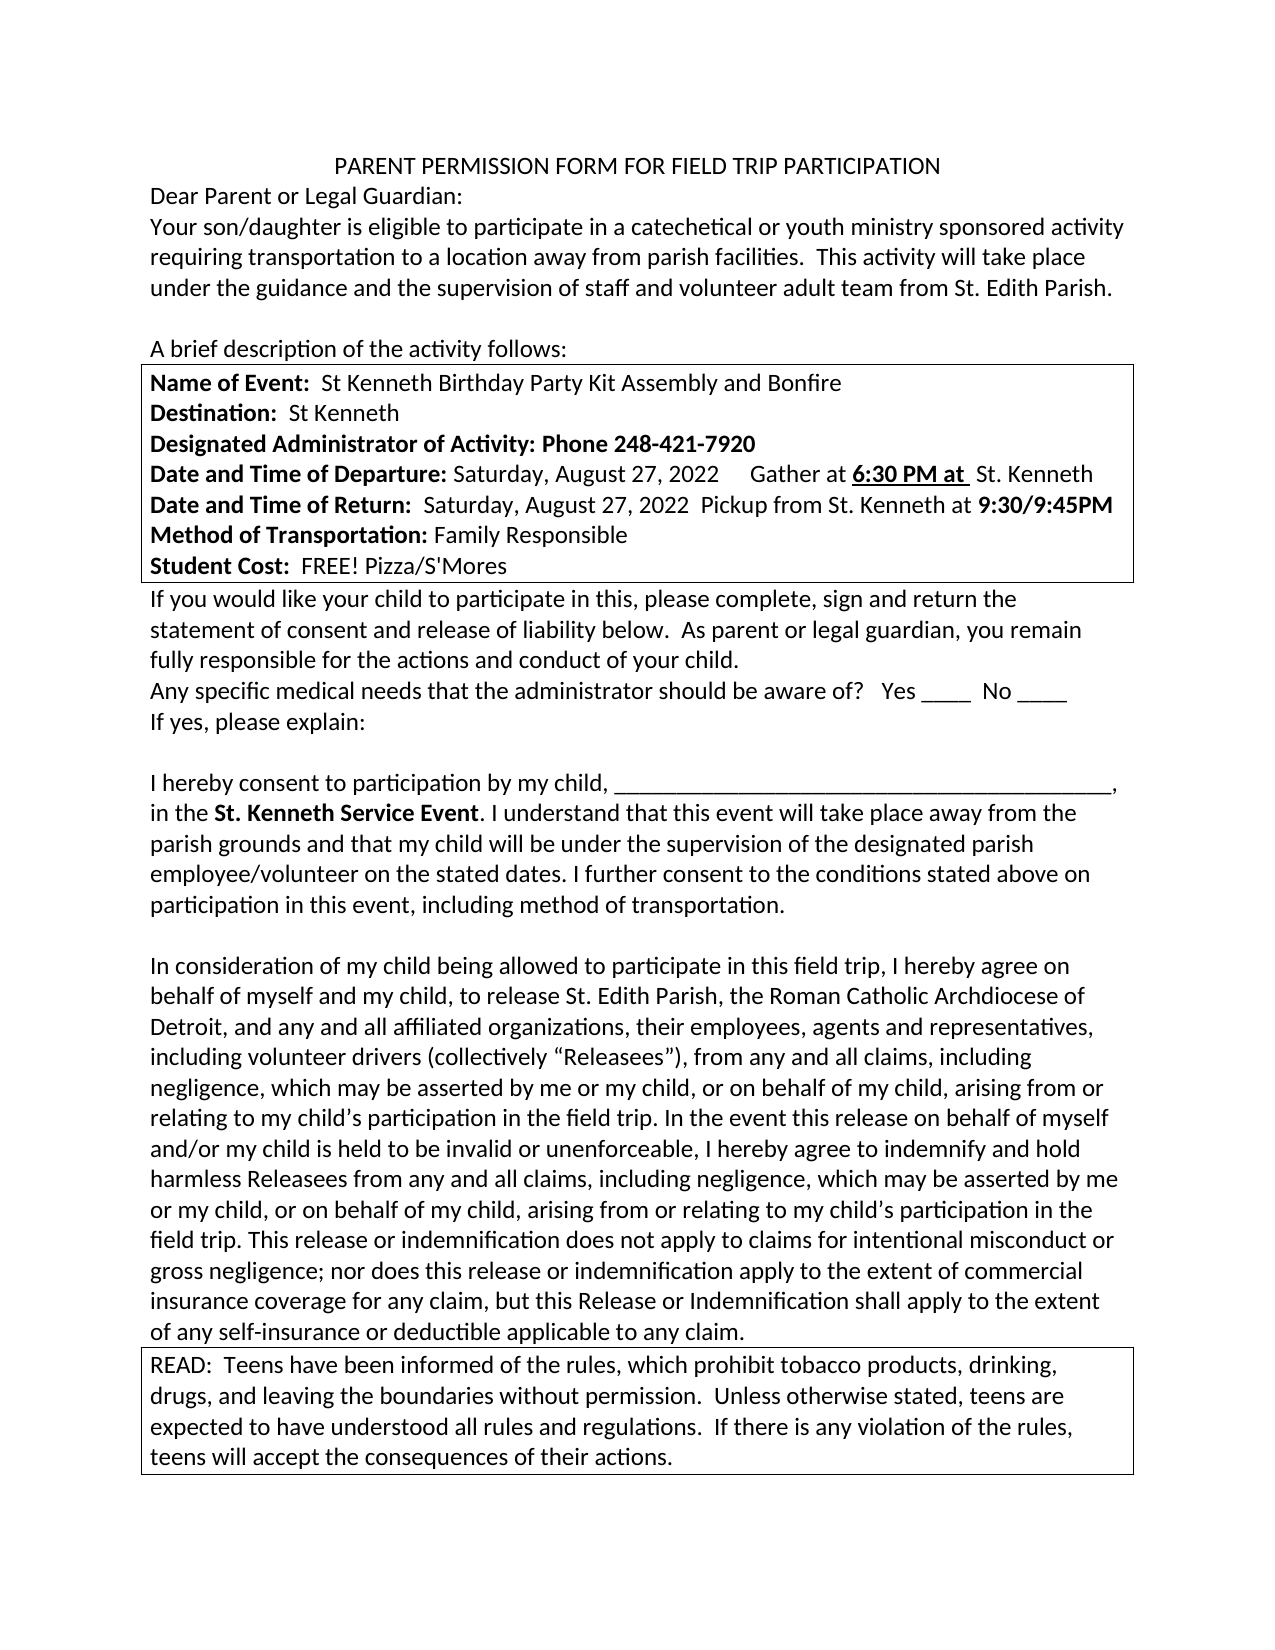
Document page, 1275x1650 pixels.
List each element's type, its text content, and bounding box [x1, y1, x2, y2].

text PARENT PERMISSION FORM FOR FIELD TRIP PARTICIPATION [150, 150, 1125, 181]
text Date and Time of Departure: Saturday, August 27, 2022 Gather at 6:30 PM at St. Kenneth [150, 458, 1125, 489]
text Designated Administrator of Activity: Phone 248-421-7920 [150, 428, 1125, 458]
text If you would like your child to participate in this, please complete, sign and return the statement of consent and release of liability below. As parent or legal guardian, you remain fully responsible for the actions and conduct of your child. [150, 583, 1125, 675]
text Name of Event: St Kenneth Birthday Party Kit Assembly and Bonfire [142, 365, 1133, 397]
text Method of Transportation: Family Responsible [150, 519, 1125, 547]
text Destination: St Kenneth [150, 397, 1125, 428]
text A brief description of the activity follows: [150, 333, 1125, 364]
text If yes, please explain: [150, 706, 1125, 736]
text Your son/daughter is eligible to participate in a catechetical or youth ministry sponsored activity requiring transportation to a location away from parish facilities. This activity will take place under the guidance and the supervision of staff and volunteer adult team from St. Edith Parish. [150, 211, 1125, 303]
text Any specific medical needs that the administrator should be aware of? Yes ____ No ____ [150, 675, 1125, 706]
text In consideration of my child being allowed to participate in this field trip, I hereby agree on behalf of myself and my child, to release St. Edith Parish, the Roman Catholic Archdiocese of Detroit, and any and all affiliated organizations, their employees, agents and representatives, including volunteer drivers (collectively “Releasees”), from any and all claims, including negligence, which may be asserted by me or my child, or on behalf of my child, arising from or relating to my child’s participation in the field trip. In the event this release on behalf of myself and/or my child is held to be invalid or unenforceable, I hereby agree to indemnify and hold harmless Releasees from any and all claims, including negligence, which may be asserted by me or my child, or on behalf of my child, arising from or relating to my child’s participation in the field trip. This release or indemnification does not apply to claims for intentional misconduct or gross negligence; nor does this release or indemnification apply to the extent of commercial insurance coverage for any claim, but this Release or Indemnification shall apply to the extent of any self-insurance or deductible applicable to any claim. [150, 950, 1125, 1347]
text Dear Parent or Legal Guardian: [150, 181, 1125, 211]
text Student Cost: FREE! Pizza/S'Mores [142, 547, 1133, 582]
text Date and Time of Return: Saturday, August 27, 2022 Pickup from St. Kenneth at 9:30/9:45PM [150, 489, 1125, 519]
text READ: Teens have been informed of the rules, which prohibit tobacco products, drinking, drugs, and leaving the boundaries without permission. Unless otherwise stated, teens are expected to have understood all rules and regulations. If there is any violation of the rules, teens will accept the consequences of their actions. [142, 1348, 1133, 1474]
text I hereby consent to participation by my child, ________________________________________, in the St. Kenneth Service Event. I understand that this event will take place away from the parish grounds and that my child will be under the supervision of the designated parish employee/volunteer on the stated dates. I further consent to the conditions stated above on participation in this event, including method of transportation. [150, 767, 1125, 919]
